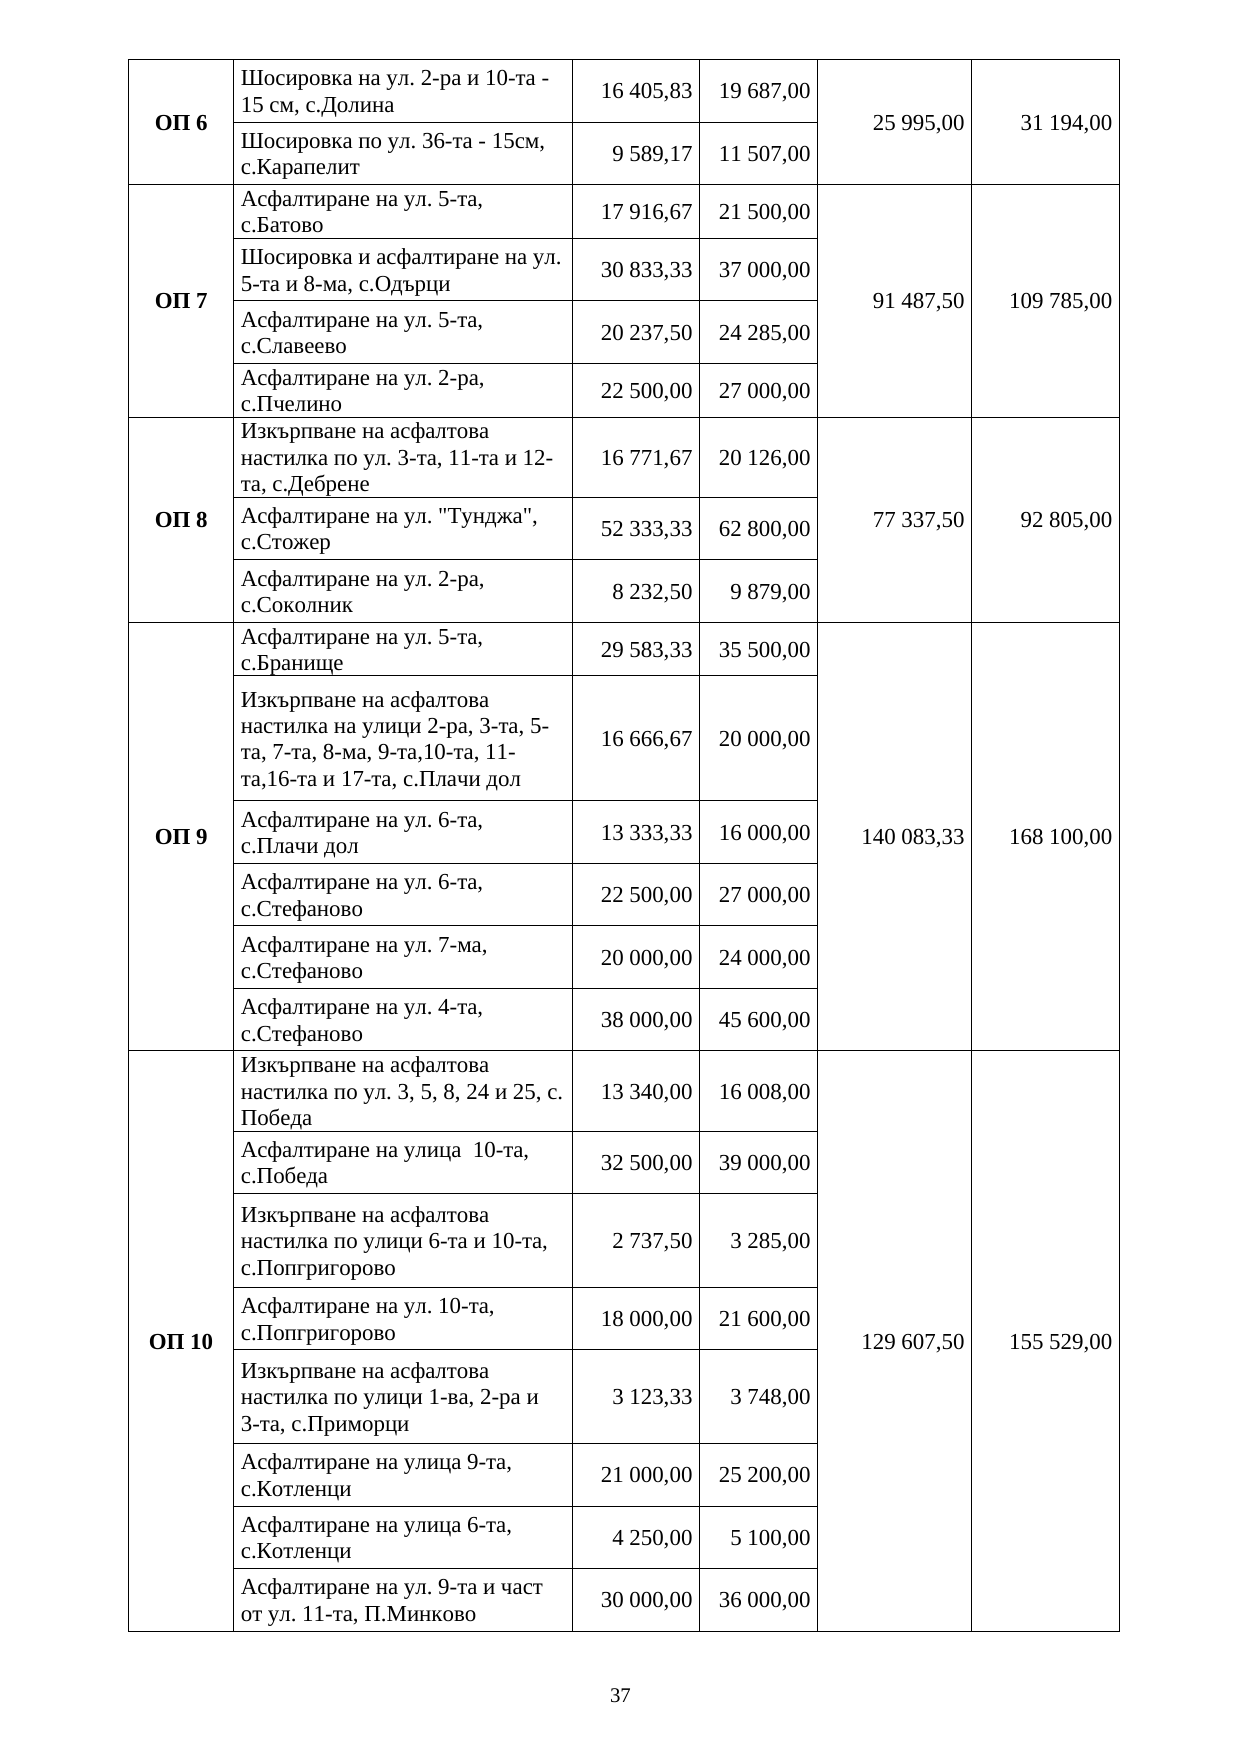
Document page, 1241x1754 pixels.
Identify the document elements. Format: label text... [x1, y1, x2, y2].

table_cell 16 405,83 [573, 60, 699, 122]
table_cell 91 487,50 [818, 185, 971, 417]
table_cell ОП 8 [129, 418, 233, 622]
table_cell 62 800,00 [700, 498, 817, 559]
table_cell Асфалтиране на улица 6-та, с.Котленци [234, 1507, 572, 1568]
table_cell 155 529,00 [972, 1051, 1119, 1631]
table_cell Асфалтиране на ул. 6-та, с.Плачи дол [234, 801, 572, 863]
table_cell ОП 7 [129, 185, 233, 417]
table_cell ОП 10 [129, 1051, 233, 1631]
table_cell Шосировка по ул. 36-та - 15см, с.Карапелит [234, 123, 572, 184]
table_cell 8 232,50 [573, 560, 699, 622]
table_cell Изкърпване на асфалтова настилка по ул. 3-та, 11-та и 12-та, с.Дебрене [234, 418, 572, 497]
table_cell 18 000,00 [573, 1288, 699, 1349]
table_cell 39 000,00 [700, 1132, 817, 1193]
table_cell 13 340,00 [573, 1051, 699, 1131]
table_cell 4 250,00 [573, 1507, 699, 1568]
table_cell 140 083,33 [818, 623, 971, 1050]
table_cell 5 100,00 [700, 1507, 817, 1568]
table_cell 2 737,50 [573, 1194, 699, 1287]
table_cell Асфалтиране на ул. 5-та, с.Бранище [234, 623, 572, 675]
table_cell 27 000,00 [700, 864, 817, 925]
table_cell 21 500,00 [700, 185, 817, 238]
table_cell Асфалтиране на улица 10-та, с.Победа [234, 1132, 572, 1193]
table_cell 21 600,00 [700, 1288, 817, 1349]
table_cell 22 500,00 [573, 864, 699, 925]
table_cell 9 589,17 [573, 123, 699, 184]
table_cell 30 000,00 [573, 1569, 699, 1631]
table_cell 19 687,00 [700, 60, 817, 122]
table_cell Асфалтиране на ул. 9-та и част от ул. 11-та, П.Минково [234, 1569, 572, 1631]
table_cell 20 000,00 [573, 926, 699, 988]
table_cell Асфалтиране на ул. 6-та, с.Стефаново [234, 864, 572, 925]
table_cell 9 879,00 [700, 560, 817, 622]
table_cell 129 607,50 [818, 1051, 971, 1631]
table_cell Асфалтиране на ул. 10-та, с.Попгригорово [234, 1288, 572, 1349]
table_cell Асфалтиране на ул. 5-та, с.Батово [234, 185, 572, 238]
table_cell 35 500,00 [700, 623, 817, 675]
table_cell 168 100,00 [972, 623, 1119, 1050]
table_cell 32 500,00 [573, 1132, 699, 1193]
table_cell Асфалтиране на ул. 4-та, с.Стефаново [234, 989, 572, 1050]
table_cell Изкърпване на асфалтова настилка по ул. 3, 5, 8, 24 и 25, с. Победа [234, 1051, 572, 1131]
table_cell 16 000,00 [700, 801, 817, 863]
table_cell 20 000,00 [700, 676, 817, 800]
table_cell Асфалтиране на ул. "Тунджа", с.Стожер [234, 498, 572, 559]
table_cell 24 000,00 [700, 926, 817, 988]
table_cell 25 995,00 [818, 60, 971, 184]
table_cell 3 285,00 [700, 1194, 817, 1287]
table_cell 36 000,00 [700, 1569, 817, 1631]
table_cell Асфалтиране на ул. 2-ра, с.Соколник [234, 560, 572, 622]
table_cell 24 285,00 [700, 301, 817, 363]
table_cell 29 583,33 [573, 623, 699, 675]
table_cell 38 000,00 [573, 989, 699, 1050]
table_cell 16 008,00 [700, 1051, 817, 1131]
table_cell Асфалтиране на ул. 2-ра, с.Пчелино [234, 364, 572, 417]
table_cell 21 000,00 [573, 1444, 699, 1506]
table_cell Изкърпване на асфалтова настилка на улици 2-ра, 3-та, 5-та, 7-та, 8-ма, 9-та,10-та, 11-та,16-та и 17-та, с.Плачи дол [234, 676, 572, 800]
table_cell 92 805,00 [972, 418, 1119, 622]
table_cell 13 333,33 [573, 801, 699, 863]
table_cell 22 500,00 [573, 364, 699, 417]
table_cell 31 194,00 [972, 60, 1119, 184]
table_cell 3 748,00 [700, 1350, 817, 1443]
table_cell 20 126,00 [700, 418, 817, 497]
table_cell 52 333,33 [573, 498, 699, 559]
table_cell Шосировка и асфалтиране на ул. 5-та и 8-ма, с.Одърци [234, 239, 572, 300]
table_cell Изкърпване на асфалтова настилка по улици 1-ва, 2-ра и 3-та, с.Приморци [234, 1350, 572, 1443]
table_cell 17 916,67 [573, 185, 699, 238]
table_cell Изкърпване на асфалтова настилка по улици 6-та и 10-та, с.Попгригорово [234, 1194, 572, 1287]
table_cell ОП 9 [129, 623, 233, 1050]
table_cell Асфалтиране на ул. 7-ма, с.Стефаново [234, 926, 572, 988]
table_cell 20 237,50 [573, 301, 699, 363]
table_cell 45 600,00 [700, 989, 817, 1050]
table_cell 30 833,33 [573, 239, 699, 300]
table_cell 27 000,00 [700, 364, 817, 417]
table_cell 16 771,67 [573, 418, 699, 497]
table_cell 77 337,50 [818, 418, 971, 622]
table_cell Асфалтиране на улица 9-та, с.Котленци [234, 1444, 572, 1506]
table_cell 109 785,00 [972, 185, 1119, 417]
table_cell 3 123,33 [573, 1350, 699, 1443]
table_cell 11 507,00 [700, 123, 817, 184]
table_cell Шосировка на ул. 2-ра и 10-та - 15 см, с.Долина [234, 60, 572, 122]
table_cell 25 200,00 [700, 1444, 817, 1506]
table_cell 37 000,00 [700, 239, 817, 300]
table_cell 16 666,67 [573, 676, 699, 800]
table_cell Асфалтиране на ул. 5-та, с.Славеево [234, 301, 572, 363]
table_cell ОП 6 [129, 60, 233, 184]
